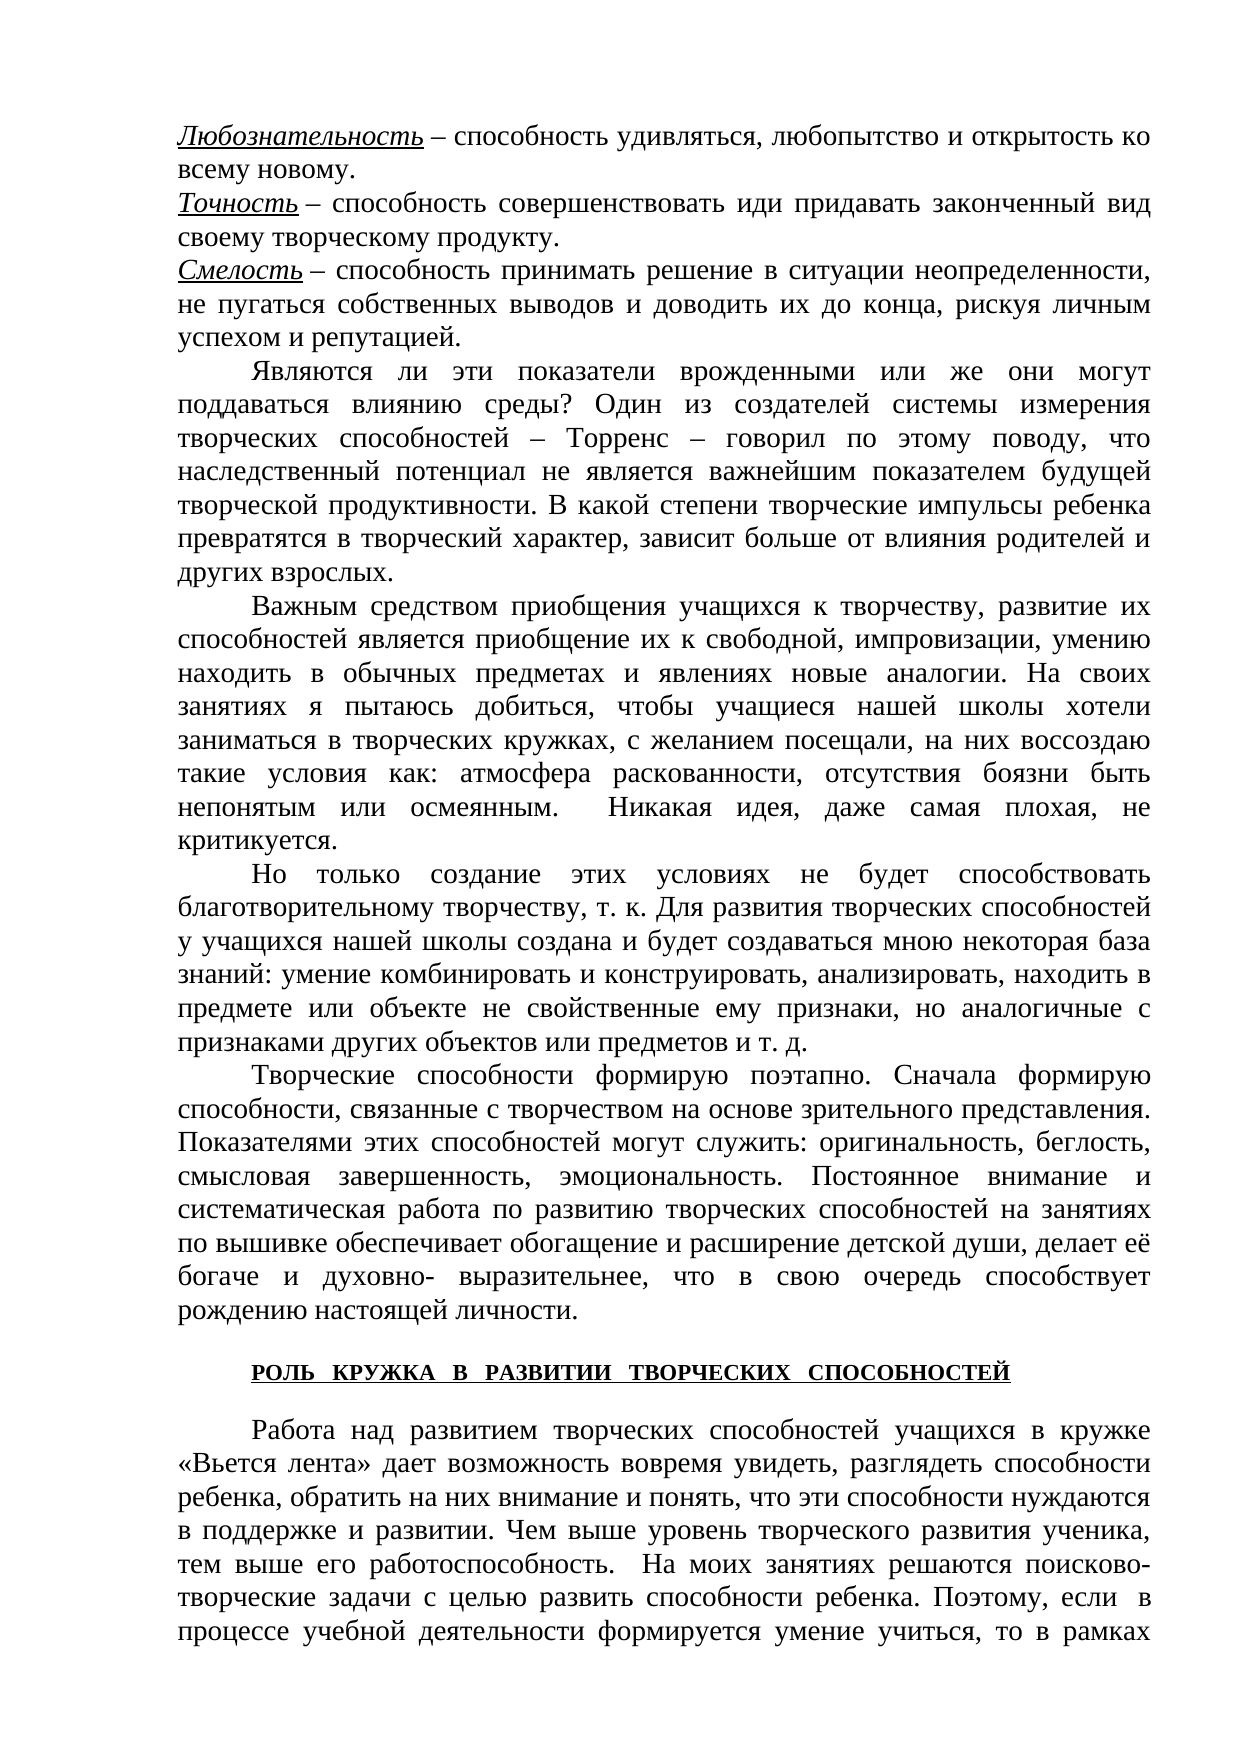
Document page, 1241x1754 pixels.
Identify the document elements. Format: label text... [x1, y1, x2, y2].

text Важным средством приобщения учащихся к творчеству, развитие их способностей является приобщение их к свободной, импровизации, умению находить в обычных предметах и явлениях новые аналогии. На своих занятиях я пытаюсь добиться, чтобы учащиеся нашей школы хотели заниматься в творческих кружках, с желанием посещали, на них воссоздаю такие условия как: атмосфера раскованности, отсутствия боязни быть непонятым или осмеянным. Никакая идея, даже самая плохая, не критикуется. [177, 588, 1152, 856]
text Но только создание этих условиях не будет способствовать благотворительному творчеству, т. к. Для развития творческих способностей у учащихся нашей школы создана и будет создаваться мною некоторая база знаний: умение комбинировать и конструировать, анализировать, находить в предмете или объекте не свойственные ему признаки, но аналогичные с признаками других объектов или предметов и т. д. [177, 856, 1152, 1057]
text Творческие способности формирую поэтапно. Сначала формирую способности, связанные с творчеством на основе зрительного представления. Показателями этих способностей могут служить: оригинальность, беглость, смысловая завершенность, эмоциональность. Постоянное внимание и систематическая работа по развитию творческих способностей на занятиях по вышивке обеспечивает обогащение и расширение детской души, делает её богаче и духовно- выразительнее, что в свою очередь способствует рождению настоящей личности. [177, 1057, 1152, 1326]
text РОЛЬ КРУЖКА В РАЗВИТИИ ТВОРЧЕСКИХ СПОСОБНОСТЕЙ [177, 1359, 1152, 1386]
text Любознательность – способность удивляться, любопытство и открытость ко всему новому. [177, 118, 1152, 185]
text Точность – способность совершенствовать иди придавать законченный вид своему творческому продукту. [177, 185, 1152, 252]
text Являются ли эти показатели врожденными или же они могут поддаваться влиянию среды? Один из создателей системы измерения творческих способностей – Торренс – говорил по этому поводу, что наследственный потенциал не является важнейшим показателем будущей творческой продуктивности. В какой степени творческие импульсы ребенка превратятся в творческий характер, зависит больше от влияния родителей и других взрослых. [177, 353, 1152, 588]
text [177, 1412, 1152, 1647]
text Смелость – способность принимать решение в ситуации неопределенности, не пугаться собственных выводов и доводить их до конца, рискуя личным успехом и репутацией. [177, 252, 1152, 353]
